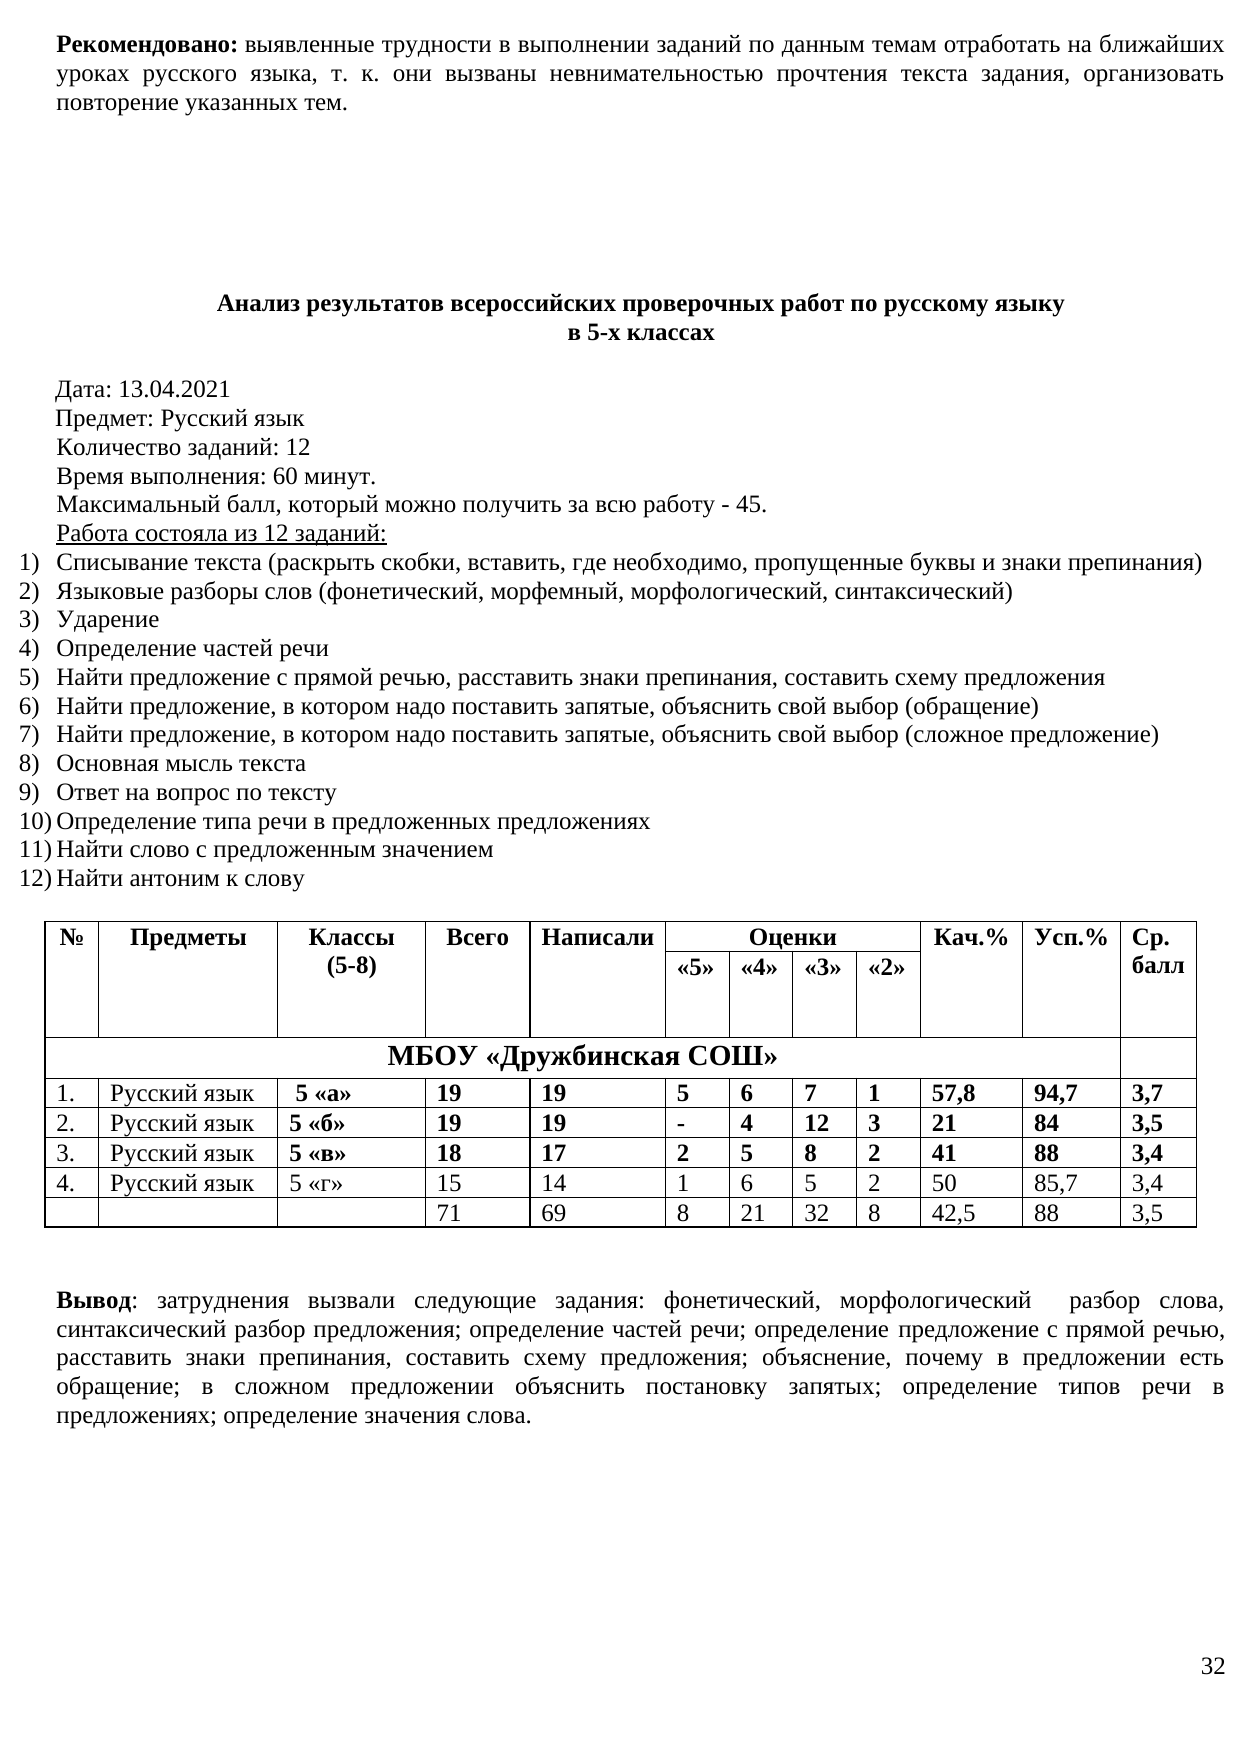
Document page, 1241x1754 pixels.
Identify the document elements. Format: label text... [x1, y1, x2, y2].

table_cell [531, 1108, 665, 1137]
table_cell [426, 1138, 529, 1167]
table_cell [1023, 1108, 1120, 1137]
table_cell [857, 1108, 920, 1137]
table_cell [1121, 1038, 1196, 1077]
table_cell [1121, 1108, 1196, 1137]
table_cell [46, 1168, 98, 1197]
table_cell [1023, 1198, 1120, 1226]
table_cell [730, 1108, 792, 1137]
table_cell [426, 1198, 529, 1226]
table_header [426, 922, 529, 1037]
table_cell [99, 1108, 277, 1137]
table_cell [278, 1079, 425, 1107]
list Найти предложение, в котором надо поставить запятые, объяснить свой выбор (обращение) [19, 691, 1226, 719]
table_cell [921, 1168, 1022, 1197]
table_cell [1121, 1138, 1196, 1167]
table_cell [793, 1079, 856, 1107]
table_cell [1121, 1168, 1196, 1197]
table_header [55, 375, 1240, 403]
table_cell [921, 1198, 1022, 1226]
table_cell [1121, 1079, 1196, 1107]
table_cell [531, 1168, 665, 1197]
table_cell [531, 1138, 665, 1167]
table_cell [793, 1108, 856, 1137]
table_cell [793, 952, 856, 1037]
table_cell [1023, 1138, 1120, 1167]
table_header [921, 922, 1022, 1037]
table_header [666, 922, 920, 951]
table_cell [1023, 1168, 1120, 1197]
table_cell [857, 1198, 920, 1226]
list Основная мысль текста [19, 748, 1226, 777]
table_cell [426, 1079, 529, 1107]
list Найти антоним к слову [19, 863, 1226, 892]
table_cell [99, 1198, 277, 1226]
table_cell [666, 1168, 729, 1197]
text Время выполнения: 60 минут. [56, 461, 1226, 489]
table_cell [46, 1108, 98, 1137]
list Найти слово с предложенным значением [19, 834, 1226, 863]
text Максимальный балл, который можно получить за всю работу - 45. [56, 489, 1226, 518]
text Анализ результатов всероссийских проверочных работ по русскому языку [56, 288, 1226, 317]
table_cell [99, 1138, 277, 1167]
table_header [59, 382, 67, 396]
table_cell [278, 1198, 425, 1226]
text Работа состояла из 12 заданий: [56, 518, 1226, 547]
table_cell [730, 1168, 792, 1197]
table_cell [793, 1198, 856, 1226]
text Рекомендовано: выявленные трудности в выполнении заданий по данным темам отработать на ближайших уроках русского языка, т. к. они вызваны невнимательностью прочтения текста задания, организовать повторение указанных тем. [56, 29, 1226, 116]
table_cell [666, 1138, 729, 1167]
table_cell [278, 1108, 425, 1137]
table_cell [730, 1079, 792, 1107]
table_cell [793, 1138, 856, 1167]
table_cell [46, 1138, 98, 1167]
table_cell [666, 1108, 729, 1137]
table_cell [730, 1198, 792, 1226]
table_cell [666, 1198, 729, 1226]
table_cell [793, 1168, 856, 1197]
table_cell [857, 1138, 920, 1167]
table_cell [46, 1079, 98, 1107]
text в 5-х классах [56, 317, 1226, 346]
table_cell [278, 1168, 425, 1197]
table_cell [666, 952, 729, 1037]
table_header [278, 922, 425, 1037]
text Вывод: затруднения вызвали следующие задания: фонетический, морфологический разбор слова, синтаксический разбор предложения; определение частей речи; определение предложение с прямой речью, расставить знаки препинания, составить схему предложения; объяснение, почему в предложении есть обращение; в сложном предложении объяснить постановку запятых; определение типов речи в предложениях; определение значения слова. [56, 1285, 1226, 1429]
list Определение частей речи [19, 633, 1226, 662]
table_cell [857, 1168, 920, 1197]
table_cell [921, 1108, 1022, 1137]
list Найти предложение с прямой речью, расставить знаки препинания, составить схему предложения [19, 662, 1226, 691]
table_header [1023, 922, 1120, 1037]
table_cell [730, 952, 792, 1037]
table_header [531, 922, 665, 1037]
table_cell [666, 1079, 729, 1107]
list Определение типа речи в предложенных предложениях [19, 806, 1226, 834]
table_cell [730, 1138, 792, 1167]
text Количество заданий: 12 [56, 432, 1226, 461]
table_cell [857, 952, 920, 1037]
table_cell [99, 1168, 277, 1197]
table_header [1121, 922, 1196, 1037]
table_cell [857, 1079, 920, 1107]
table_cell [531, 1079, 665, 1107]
list Найти предложение, в котором надо поставить запятые, объяснить свой выбор (сложное предложение) [19, 719, 1226, 748]
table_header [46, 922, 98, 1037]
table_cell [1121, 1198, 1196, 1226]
list Ударение [19, 604, 1226, 633]
list Языковые разборы слов (фонетический, морфемный, морфологический, синтаксический) [19, 576, 1226, 604]
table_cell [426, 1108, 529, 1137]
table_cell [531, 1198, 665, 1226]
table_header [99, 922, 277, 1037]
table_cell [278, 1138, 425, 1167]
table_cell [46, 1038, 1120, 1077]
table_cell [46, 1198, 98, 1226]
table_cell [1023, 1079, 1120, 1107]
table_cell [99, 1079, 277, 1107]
list Ответ на вопрос по тексту [19, 777, 1226, 806]
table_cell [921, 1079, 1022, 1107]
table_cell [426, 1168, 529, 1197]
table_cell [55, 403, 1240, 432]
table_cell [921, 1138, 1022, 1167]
list Списывание текста (раскрыть скобки, вставить, где необходимо, пропущенные буквы и знаки препинания) [19, 547, 1226, 576]
